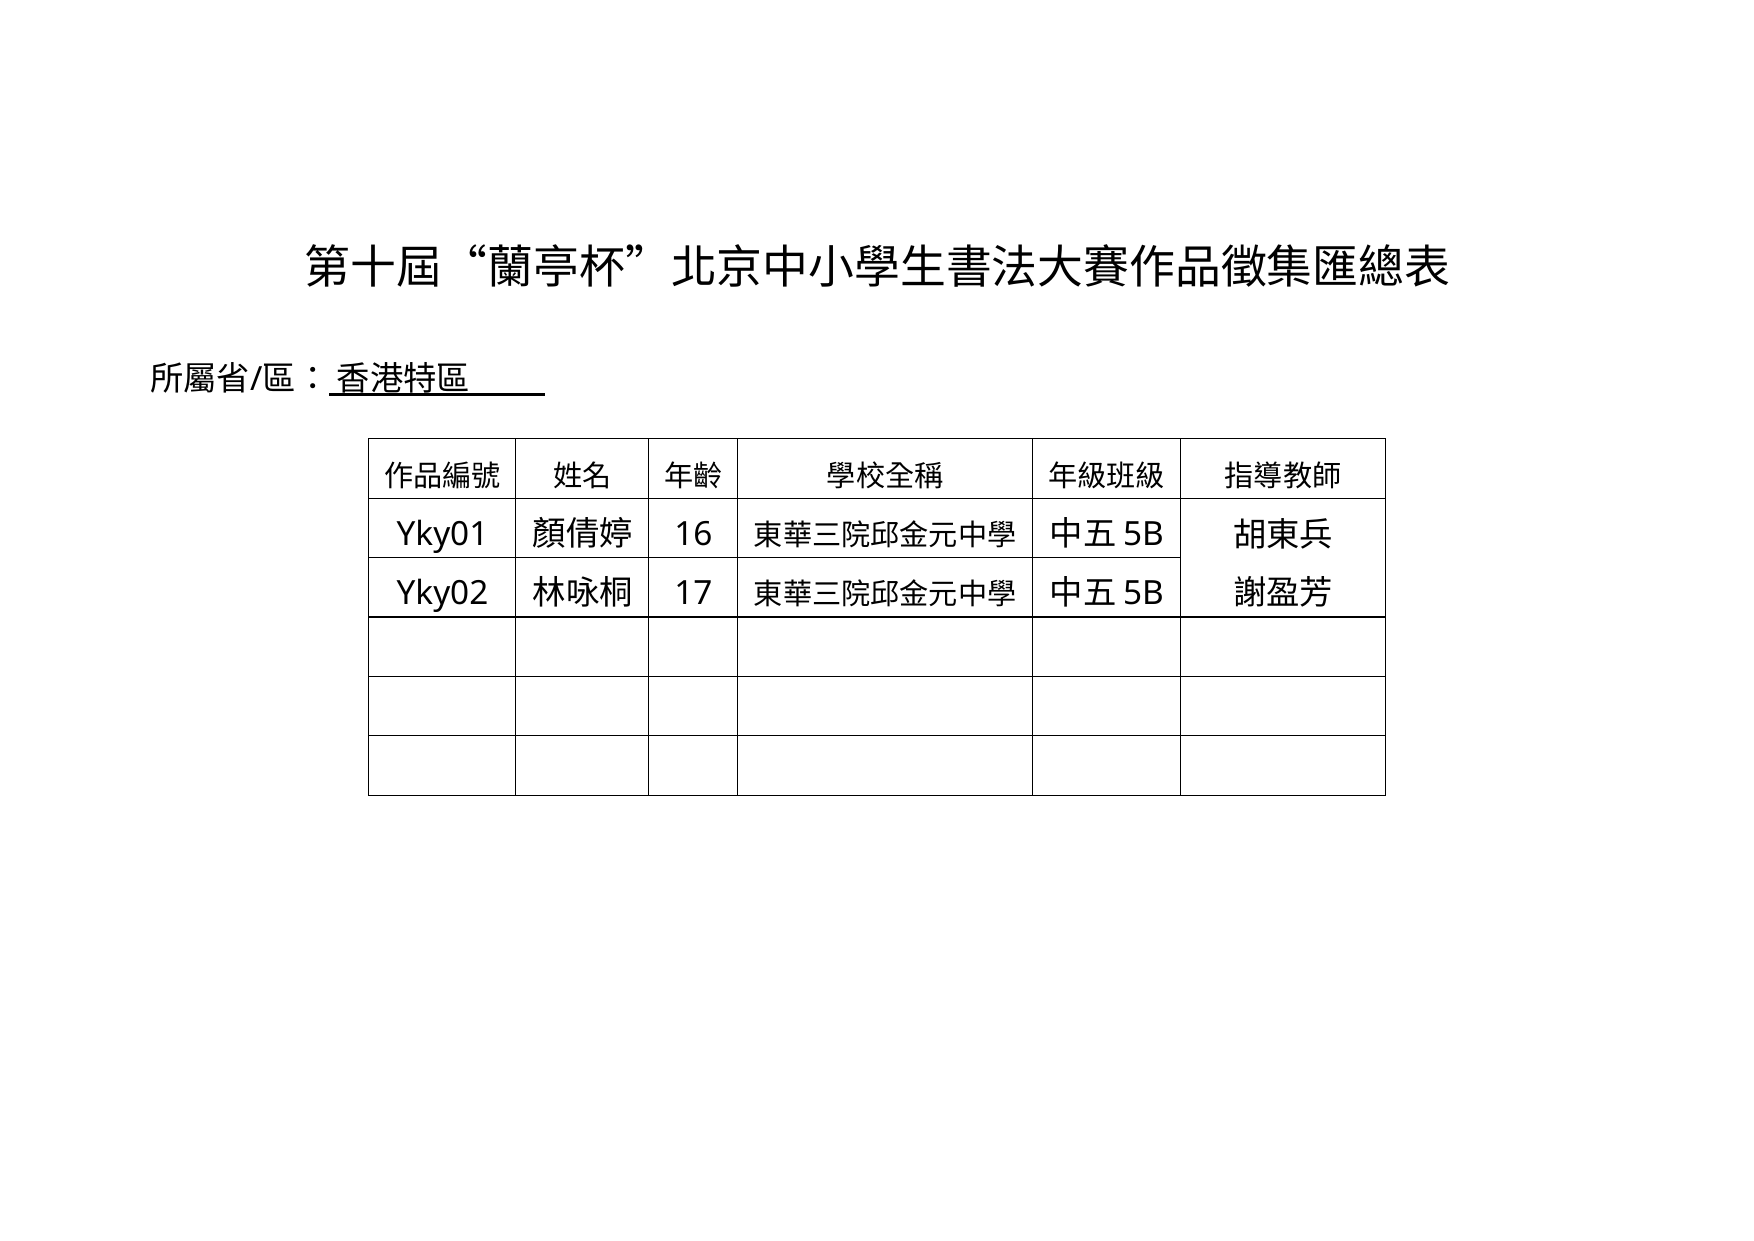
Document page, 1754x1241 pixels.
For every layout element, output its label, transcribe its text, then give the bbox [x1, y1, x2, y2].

table_header 學校全稱 [738, 439, 1032, 498]
table_cell 林咏桐 [516, 558, 648, 616]
table_cell 顏倩婷 [516, 499, 648, 557]
table_cell [369, 677, 515, 735]
table_cell [738, 736, 1032, 794]
table_cell 中五5B [1033, 558, 1180, 616]
table_cell Yky02 [369, 558, 515, 616]
table_header 作品編號 [369, 439, 515, 498]
table_cell [1033, 618, 1180, 676]
table_cell 17 [649, 558, 737, 616]
table_cell 胡東兵 謝盈芳 [1181, 499, 1385, 616]
table_cell [1033, 736, 1180, 794]
table_cell [738, 677, 1032, 735]
table_cell [369, 618, 515, 676]
table_header 年級班級 [1033, 439, 1180, 498]
text 第十屆“蘭亭杯”北京中小學生書法大賽作品徵集匯總表 [150, 226, 1604, 301]
table_header 姓名 [516, 439, 648, 498]
table_header 指導教師 [1181, 439, 1385, 498]
table_cell [516, 618, 648, 676]
table_cell [649, 736, 737, 794]
table_cell [649, 677, 737, 735]
table_cell 東華三院邱金元中學 [738, 499, 1032, 557]
table_cell 16 [649, 499, 737, 557]
table_cell [1033, 677, 1180, 735]
table_cell [369, 736, 515, 794]
table_cell [738, 618, 1032, 676]
table_cell [1181, 618, 1385, 676]
table_cell [1181, 736, 1385, 794]
text 所屬省/區： 香港特區 [150, 339, 1604, 414]
table_cell 東華三院邱金元中學 [738, 558, 1032, 616]
table_cell Yky01 [369, 499, 515, 557]
table_cell [516, 736, 648, 794]
table_cell [516, 677, 648, 735]
table_cell [1181, 677, 1385, 735]
table_header 年齡 [649, 439, 737, 498]
table_cell 中五5B [1033, 499, 1180, 557]
table_cell [649, 618, 737, 676]
